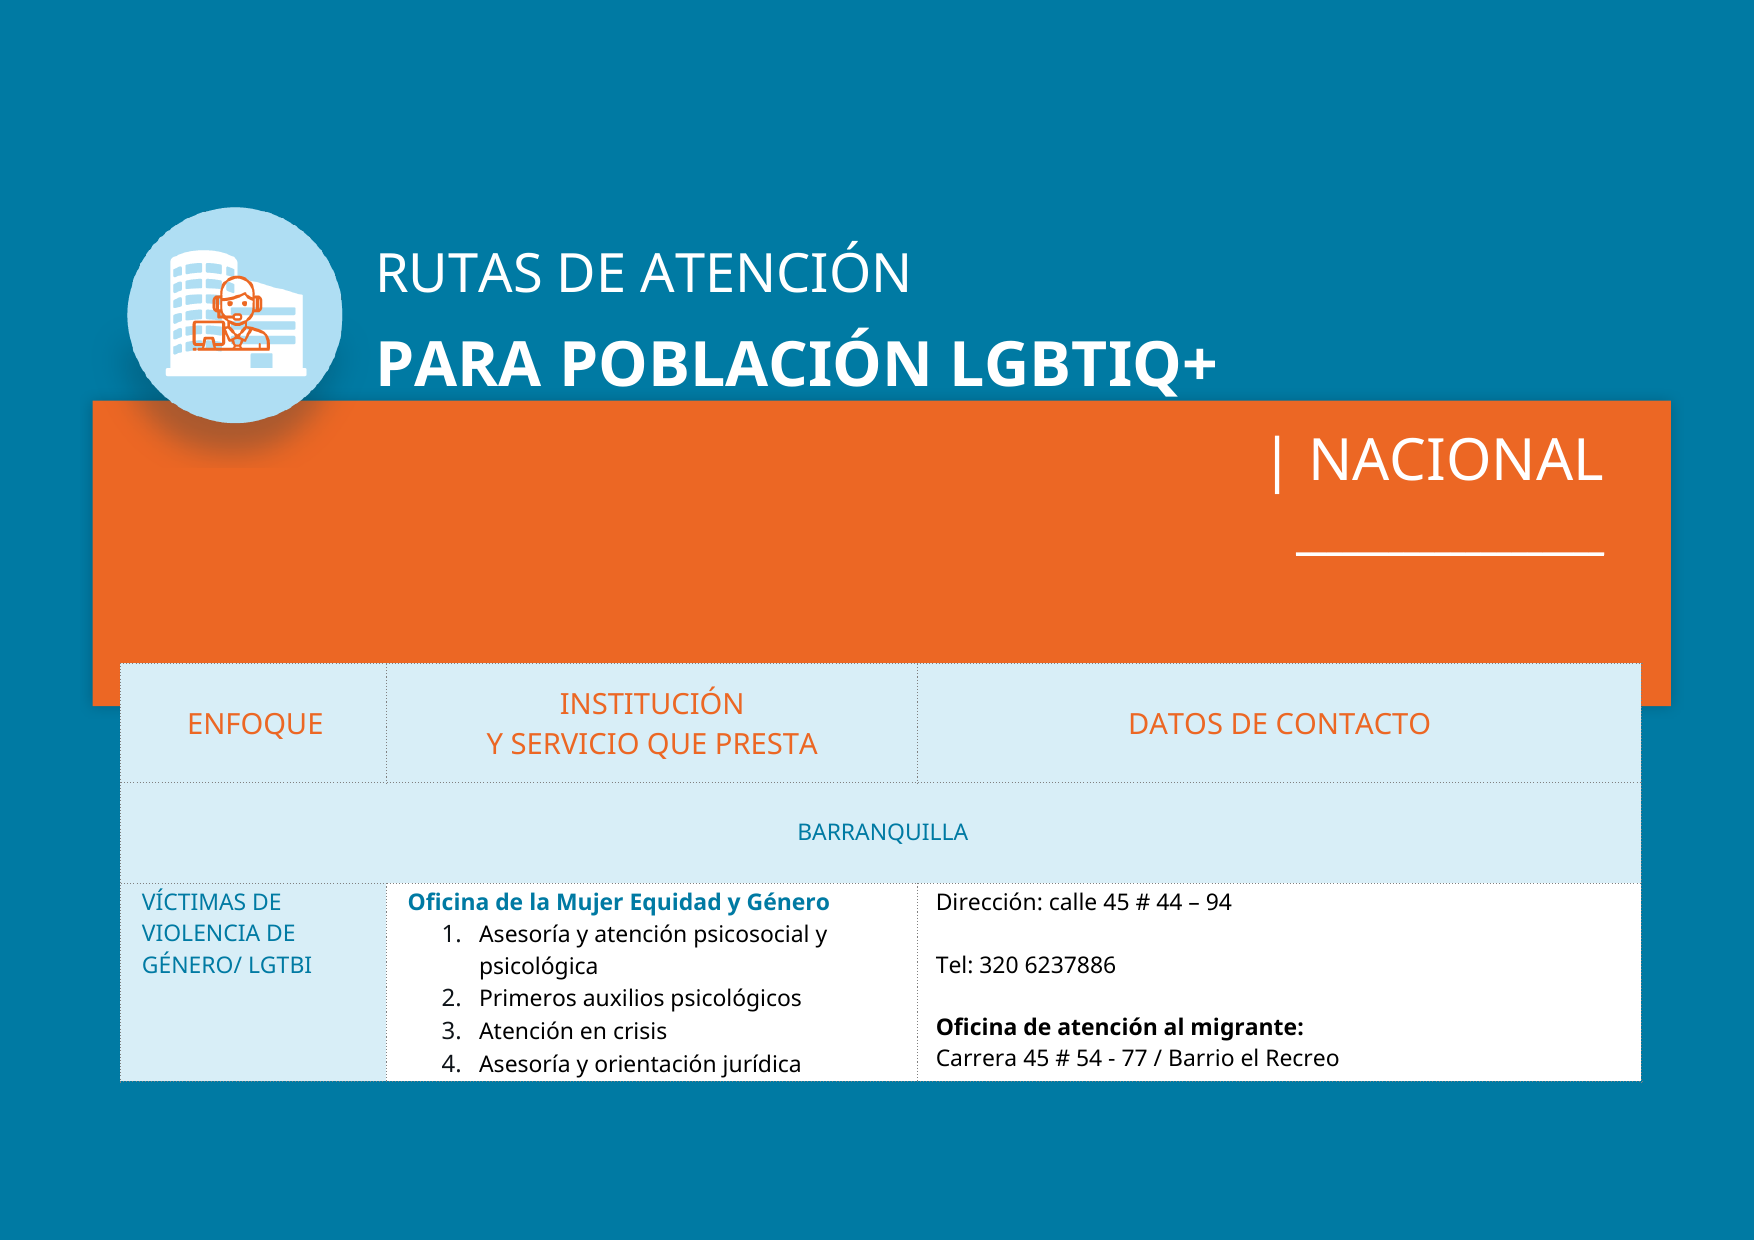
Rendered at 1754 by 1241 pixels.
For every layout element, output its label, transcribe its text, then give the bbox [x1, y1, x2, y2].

table_header INSTITUCIÓN Y SERVICIO QUE PRESTA [386, 663, 918, 782]
text | NACIONAL [150, 418, 1604, 498]
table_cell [120, 883, 386, 1081]
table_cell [918, 883, 1641, 1081]
text PARA POBLACIÓN LGBTIQ+ [380, 319, 1604, 405]
table_header DATOS DE CONTACTO [918, 663, 1641, 782]
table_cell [386, 883, 918, 1081]
text ____________________ [150, 509, 1604, 561]
table_cell BARRANQUILLA [120, 782, 1641, 883]
text RUTAS DE ATENCIÓN [380, 235, 1604, 308]
picture [93, 208, 380, 468]
table_header ENFOQUE [120, 663, 386, 782]
